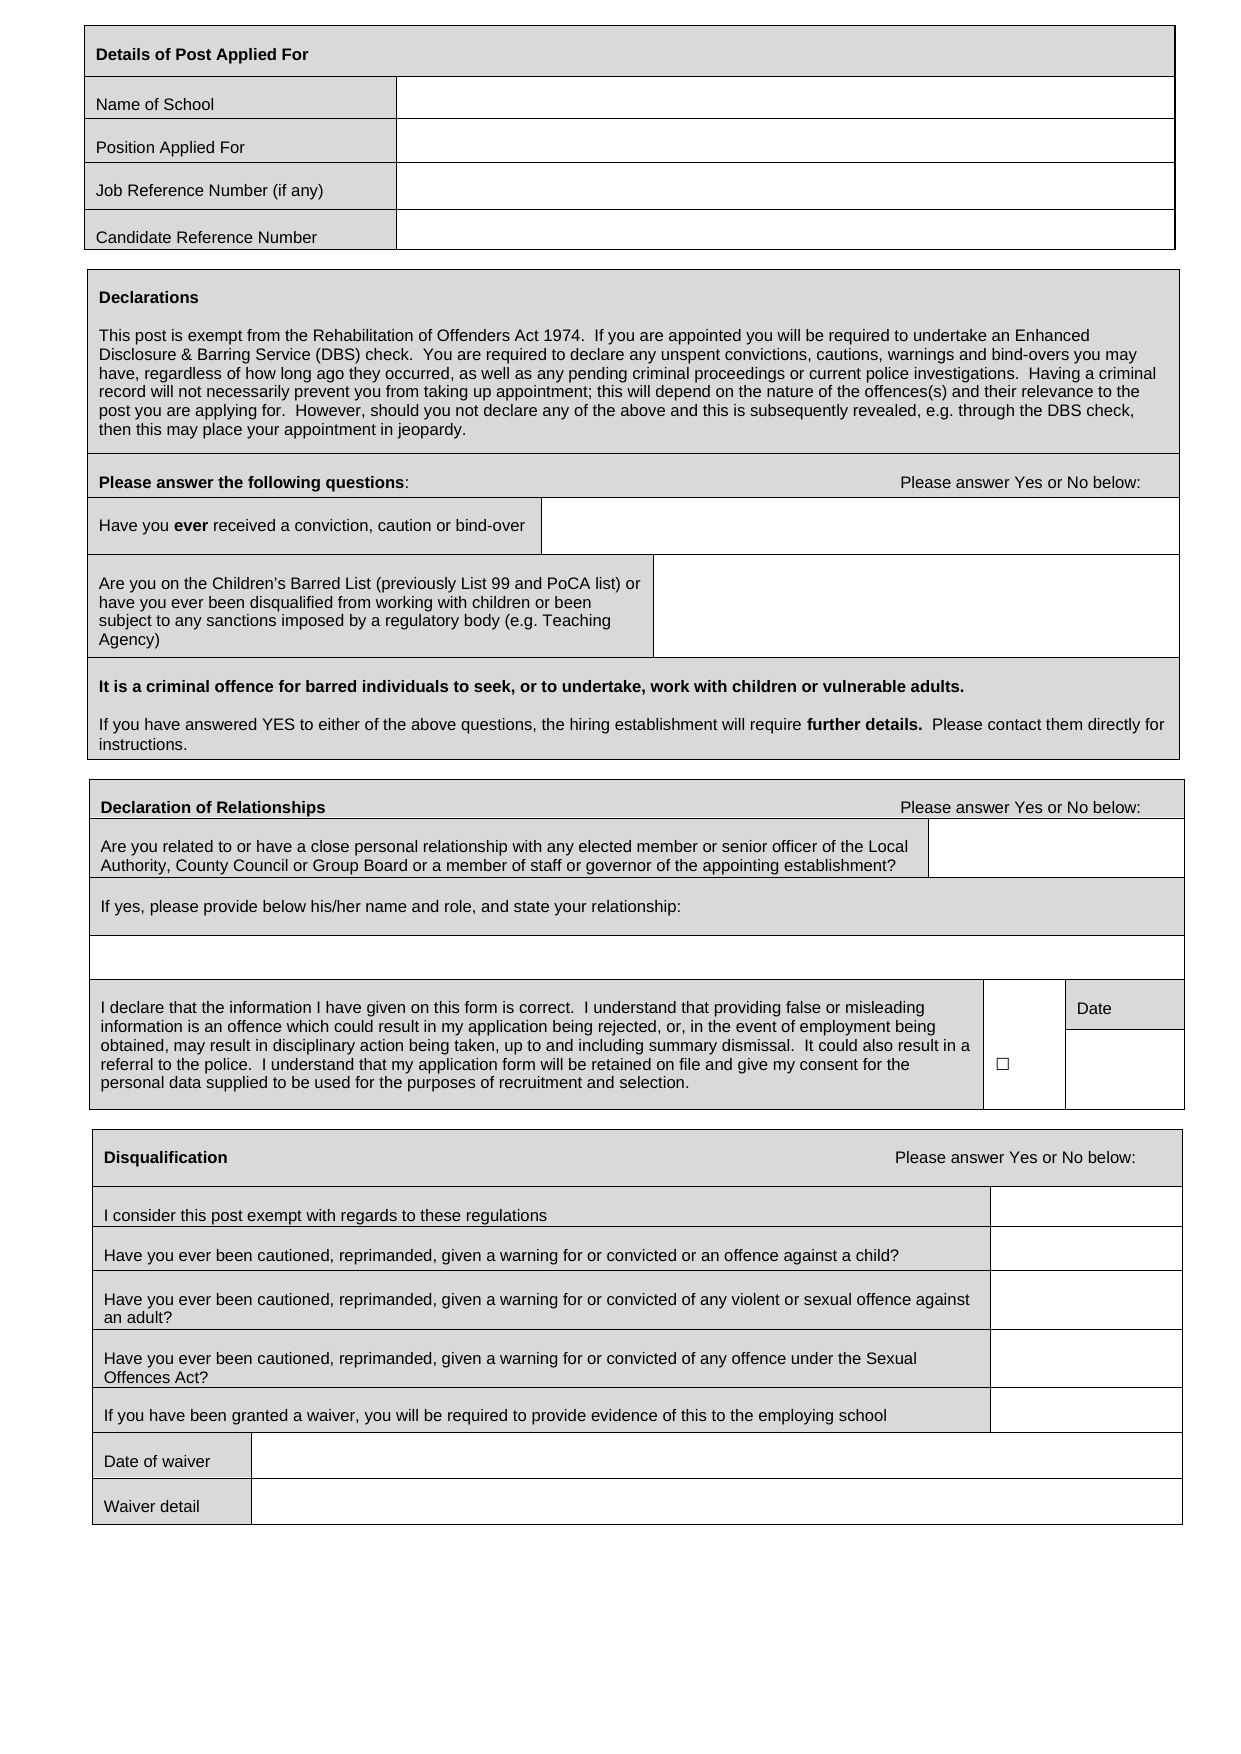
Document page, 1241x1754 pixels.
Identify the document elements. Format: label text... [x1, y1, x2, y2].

table_cell Candidate Reference Number [85, 210, 396, 249]
table_cell Position Applied For [85, 119, 396, 162]
table_cell [397, 163, 1174, 209]
table_cell I declare that the information I have given on this form is correct. I understand that providing false or misleading information is an offence which could result in my application being rejected, or, in the event of employment being obtained, may result in disciplinary action being taken, up to and including summary dismissal. It could also result in a referral to the police. I understand that my application form will be retained on file and give my consent for the personal data supplied to be used for the purposes of recruitment and selection. [90, 980, 983, 1109]
table_cell Waiver detail [93, 1479, 251, 1524]
table_cell [252, 1433, 1182, 1477]
table_cell [991, 1388, 1182, 1432]
table_header Disqualification Please answer Yes or No below: [93, 1130, 1182, 1186]
table_cell [991, 1227, 1182, 1270]
table_cell It is a criminal offence for barred individuals to seek, or to undertake, work with children or vulnerable adults. If you have answered YES to either of the above questions, the hiring establishment will require further details. Please contact them directly for instructions. [88, 658, 1179, 759]
table_cell If you have been granted a waiver, you will be required to provide evidence of this to the employing school [93, 1388, 990, 1432]
table_cell [542, 498, 1179, 554]
table_cell Date [1066, 980, 1184, 1029]
table_cell [90, 936, 1184, 979]
table_cell Are you on the Children’s Barred List (previously List 99 and PoCA list) or have you ever been disqualified from working with children or been subject to any sanctions imposed by a regulatory body (e.g. Teaching Agency) [88, 555, 653, 657]
table_header Declaration of Relationships Please answer Yes or No below: [90, 780, 1184, 817]
table_cell Please answer the following questions: Please answer Yes or No below: [88, 454, 1179, 497]
table_header Details of Post Applied For [85, 26, 1174, 76]
table_cell [654, 555, 1179, 657]
table_cell [397, 119, 1174, 162]
table_cell [1066, 1030, 1184, 1109]
table_cell Are you related to or have a close personal relationship with any elected member or senior officer of the Local Authority, County Council or Group Board or a member of staff or governor of the appointing establishment? [90, 819, 928, 877]
table_cell [252, 1479, 1182, 1524]
table_cell [991, 1187, 1182, 1226]
table_cell If yes, please provide below his/her name and role, and state your relationship: [90, 878, 1184, 935]
table_cell Have you ever been cautioned, reprimanded, given a warning for or convicted or an offence against a child? [93, 1227, 990, 1270]
table_cell [991, 1271, 1182, 1329]
table_cell Name of School [85, 77, 396, 118]
table_cell [397, 210, 1174, 249]
table_cell [991, 1330, 1182, 1387]
table_cell Have you ever been cautioned, reprimanded, given a warning for or convicted of any violent or sexual offence against an adult? [93, 1271, 990, 1329]
table_cell [929, 819, 1184, 877]
table_cell Have you ever received a conviction, caution or bind-over [88, 498, 541, 554]
table_header Declarations This post is exempt from the Rehabilitation of Offenders Act 1974. If you are appointed you will be required to undertake an Enhanced Disclosure & Barring Service (DBS) check. You are required to declare any unspent convictions, cautions, warnings and bind-overs you may have, regardless of how long ago they occurred, as well as any pending criminal proceedings or current police investigations. Having a criminal record will not necessarily prevent you from taking up appointment; this will depend on the nature of the offences(s) and their relevance to the post you are applying for. However, should you not declare any of the above and this is subsequently revealed, e.g. through the DBS check, then this may place your appointment in jeopardy. [88, 270, 1179, 453]
table_cell I consider this post exempt with regards to these regulations [93, 1187, 990, 1226]
table_cell [984, 980, 1065, 1109]
table_cell Have you ever been cautioned, reprimanded, given a warning for or convicted of any offence under the Sexual Offences Act? [93, 1330, 990, 1387]
table_cell Date of waiver [93, 1433, 251, 1477]
table_cell Job Reference Number (if any) [85, 163, 396, 209]
table_cell [397, 77, 1174, 118]
